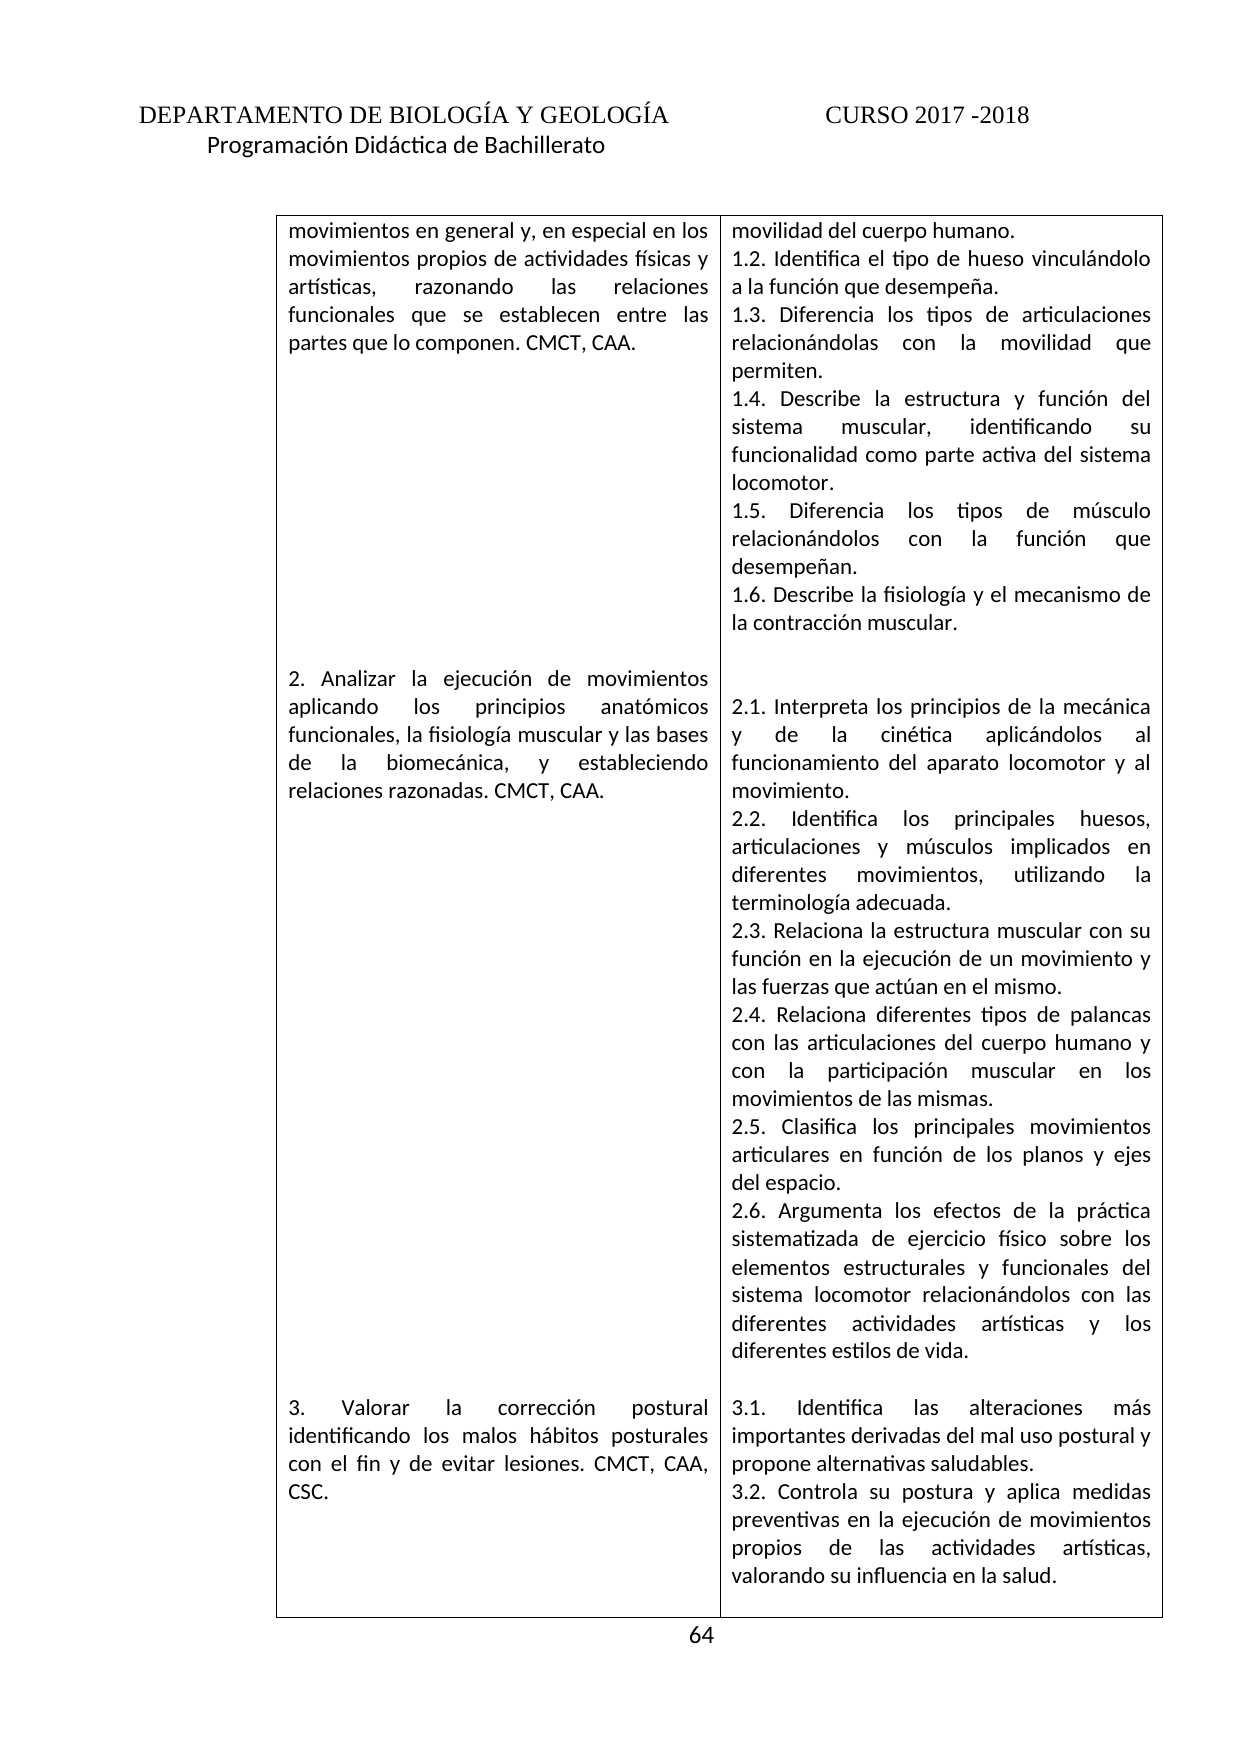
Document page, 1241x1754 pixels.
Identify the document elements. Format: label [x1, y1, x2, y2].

table_cell [277, 216, 720, 1617]
table_cell [721, 216, 1162, 1617]
